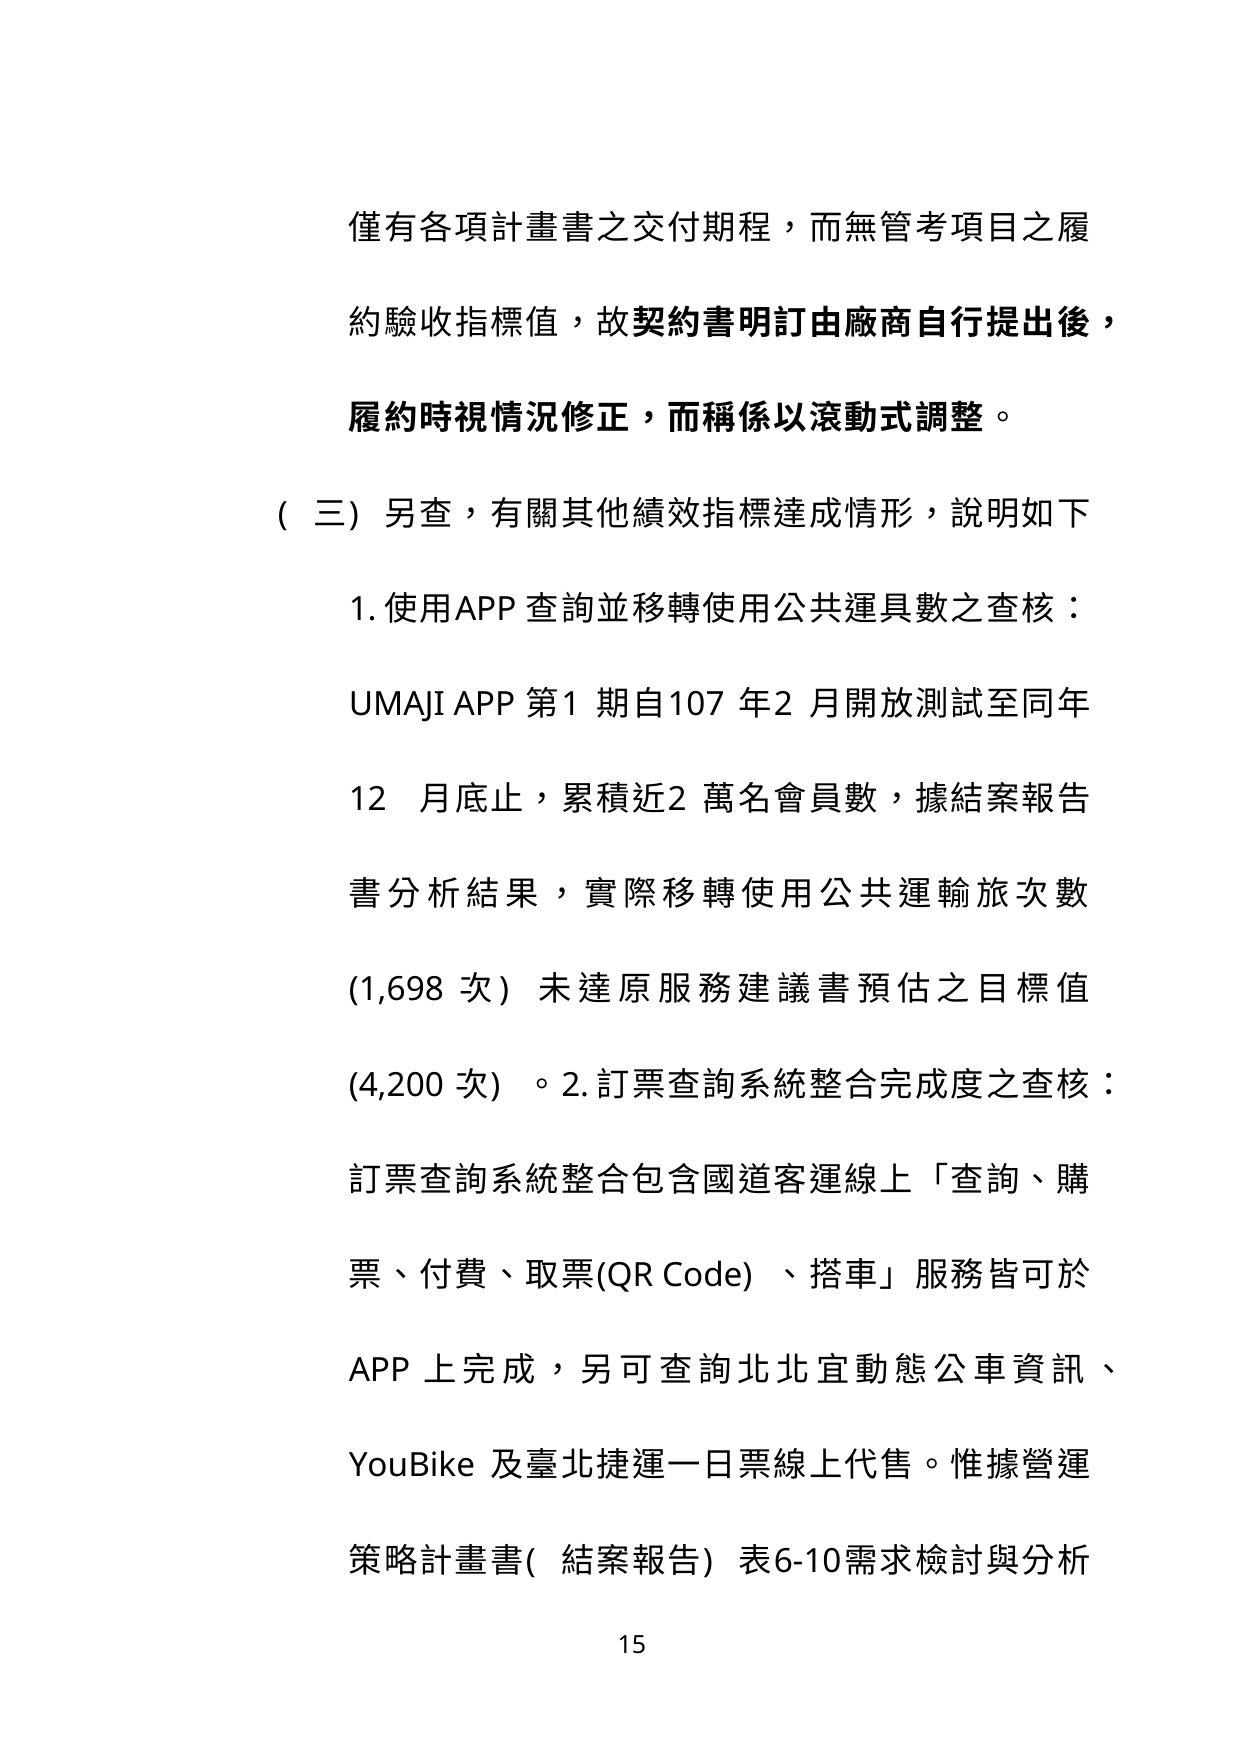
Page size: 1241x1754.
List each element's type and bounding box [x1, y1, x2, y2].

subtitle [244, 177, 1092, 463]
subtitle [244, 463, 1092, 1605]
